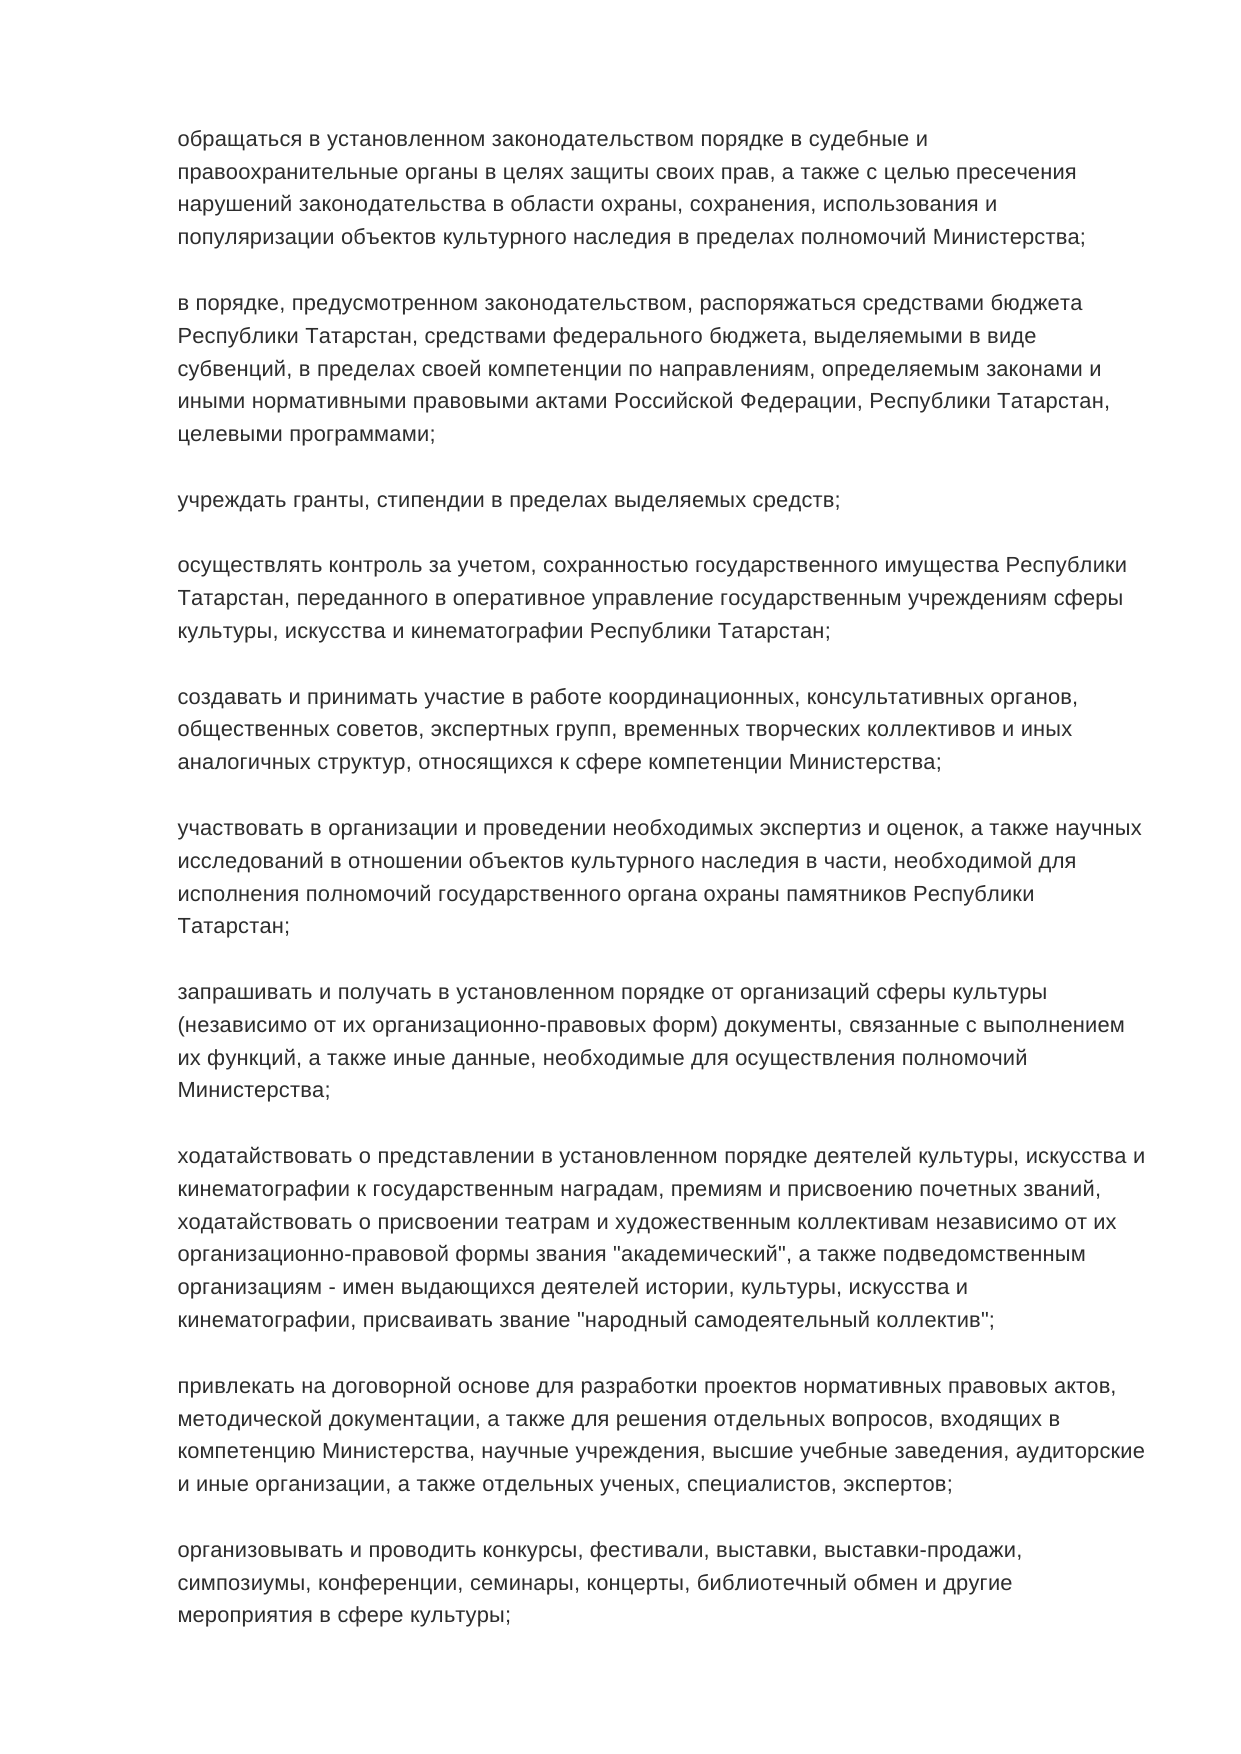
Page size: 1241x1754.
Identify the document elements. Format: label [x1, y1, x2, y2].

text [177, 118, 1152, 1627]
